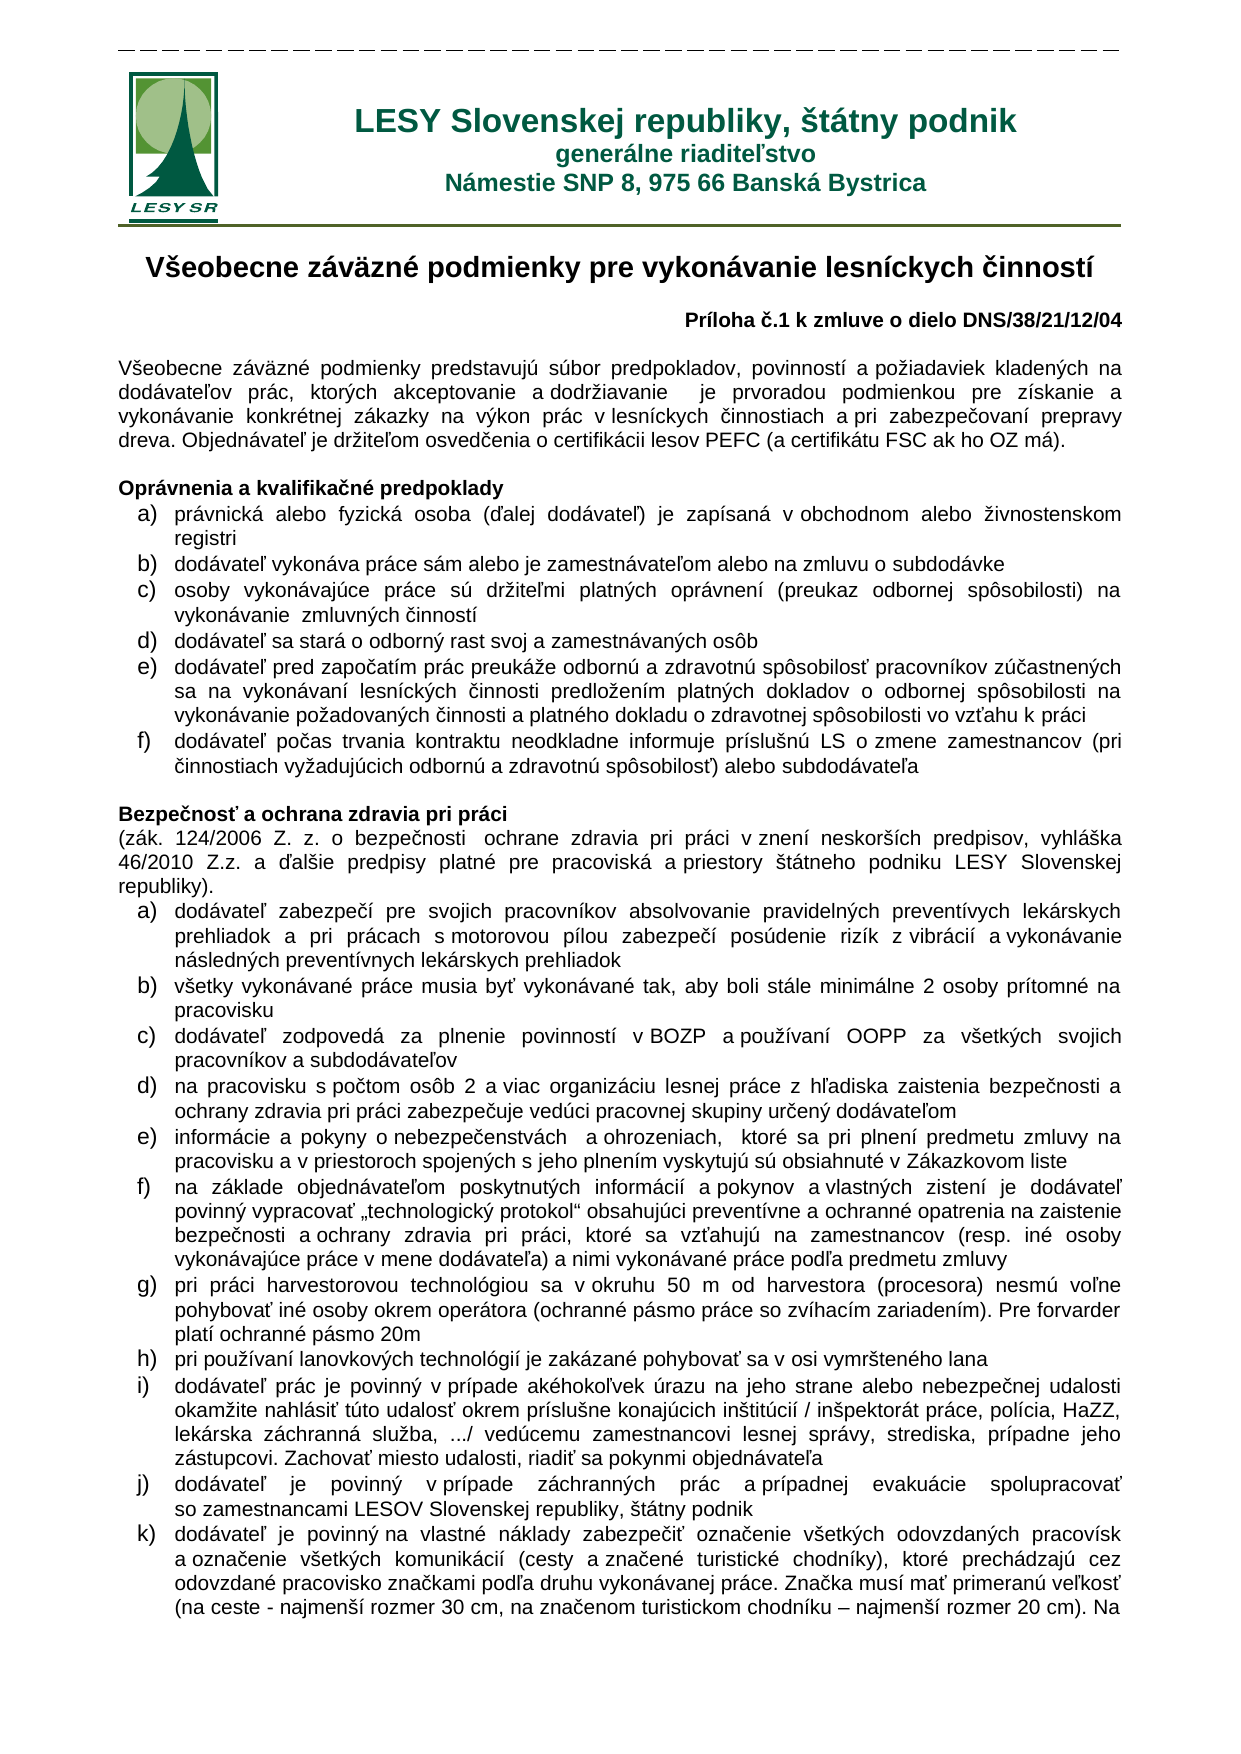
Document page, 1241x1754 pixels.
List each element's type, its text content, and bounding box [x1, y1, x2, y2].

text Všeobecne záväzné podmienky predstavujú súbor predpokladov, povinností a požiadaviek kladených na dodávateľov prác, ktorých akceptovanie a dodržiavanie je prvoradou podmienkou pre získanie a vykonávanie konkrétnej zákazky na výkon prác v lesníckych činnostiach a pri zabezpečovaní prepravy dreva. Objednávateľ je držiteľom osvedčenia o certifikácii lesov PEFC (a certifikátu FSC ak ho OZ má). [118, 356, 1122, 452]
list na základe objednávateľom poskytnutých informácií a pokynov a vlastných zistení je dodávateľ povinný vypracovať „technologický protokol“ obsahujúci preventívne a ochranné opatrenia na zaistenie bezpečnosti a ochrany zdravia pri práci, ktoré sa vzťahujú na zamestnancov (resp. iné osoby vykonávajúce práce v mene dodávateľa) a nimi vykonávané práce podľa predmetu zmluvy [137, 1173, 1122, 1271]
subtitle Oprávnenia a kvalifikačné predpoklady [118, 476, 1122, 500]
list dodávateľ zabezpečí pre svojich pracovníkov absolvovanie pravidelných preventívych lekárskych prehliadok a pri prácach s motorovou pílou zabezpečí posúdenie rizík z vibrácií a vykonávanie následných preventívnych lekárskych prehliadok [137, 897, 1122, 972]
list dodávateľ pred započatím prác preukáže odbornú a zdravotnú spôsobilosť pracovníkov zúčastnených sa na vykonávaní lesníckých činnosti predložením platných dokladov o odbornej spôsobilosti na vykonávanie požadovaných činnosti a platného dokladu o zdravotnej spôsobilosti vo vzťahu k práci [137, 653, 1122, 727]
list pri používaní lanovkových technológií je zakázané pohybovať sa v osi vymršteného lana [137, 1345, 1122, 1372]
list dodávateľ je povinný v prípade záchranných prác a prípadnej evakuácie spolupracovať so zamestnancami LESOV Slovenskej republiky, štátny podnik [137, 1470, 1122, 1520]
list dodávateľ sa stará o odborný rast svoj a zamestnávaných osôb [137, 627, 1122, 653]
list pri práci harvestorovou technológiou sa v okruhu 50 m od harvestora (procesora) nesmú voľne pohybovať iné osoby okrem operátora (ochranné pásmo práce so zvíhacím zariadením). Pre forvarder platí ochranné pásmo 20m [137, 1271, 1122, 1345]
list dodávateľ prác je povinný v prípade akéhokoľvek úrazu na jeho strane alebo nebezpečnej udalosti okamžite nahlásiť túto udalosť okrem príslušne konajúcich inštitúcií / inšpektorát práce, polícia, HaZZ, lekárska záchranná služba, .../ vedúcemu zamestnancovi lesnej správy, strediska, prípadne jeho zástupcovi. Zachovať miesto udalosti, riadiť sa pokynmi objednávateľa [137, 1372, 1122, 1470]
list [137, 1520, 1122, 1618]
text (zák. 124/2006 Z. z. o bezpečnosti ochrane zdravia pri práci v znení neskorších predpisov, vyhláška 46/2010 Z.z. a ďalšie predpisy platné pre pracoviská a priestory štátneho podniku LESY Slovenskej republiky). [118, 826, 1122, 897]
list na pracovisku s počtom osôb 2 a viac organizáciu lesnej práce z hľadiska zaistenia bezpečnosti a ochrany zdravia pri práci zabezpečuje vedúci pracovnej skupiny určený dodávateľom [137, 1072, 1122, 1123]
list dodávateľ zodpovedá za plnenie povinností v BOZP a používaní OOPP za všetkých svojich pracovníkov a subdodávateľov [137, 1022, 1122, 1072]
list dodávateľ vykonáva práce sám alebo je zamestnávateľom alebo na zmluvu o subdodávke [137, 550, 1122, 576]
list dodávateľ počas trvania kontraktu neodkladne informuje príslušnú LS o zmene zamestnancov (pri činnostiach vyžadujúcich odbornú a zdravotnú spôsobilosť) alebo subdodávateľa [137, 727, 1122, 778]
list právnická alebo fyzická osoba (ďalej dodávateľ) je zapísaná v obchodnom alebo živnostenskom registri [137, 500, 1122, 550]
text Príloha č.1 k zmluve o dielo DNS/38/21/12/04 [118, 308, 1122, 332]
list informácie a pokyny o nebezpečenstvách a ohrozeniach, ktoré sa pri plnení predmetu zmluvy na pracovisku a v priestoroch spojených s jeho plnením vyskytujú sú obsiahnuté v Zákazkovom liste [137, 1123, 1122, 1173]
list osoby vykonávajúce práce sú držiteľmi platných oprávnení (preukaz odbornej spôsobilosti) na vykonávanie zmluvných činností [137, 576, 1122, 627]
subtitle Bezpečnosť a ochrana zdravia pri práci [118, 802, 1122, 826]
list všetky vykonávané práce musia byť vykonávané tak, aby boli stále minimálne 2 osoby prítomné na pracovisku [137, 972, 1122, 1022]
